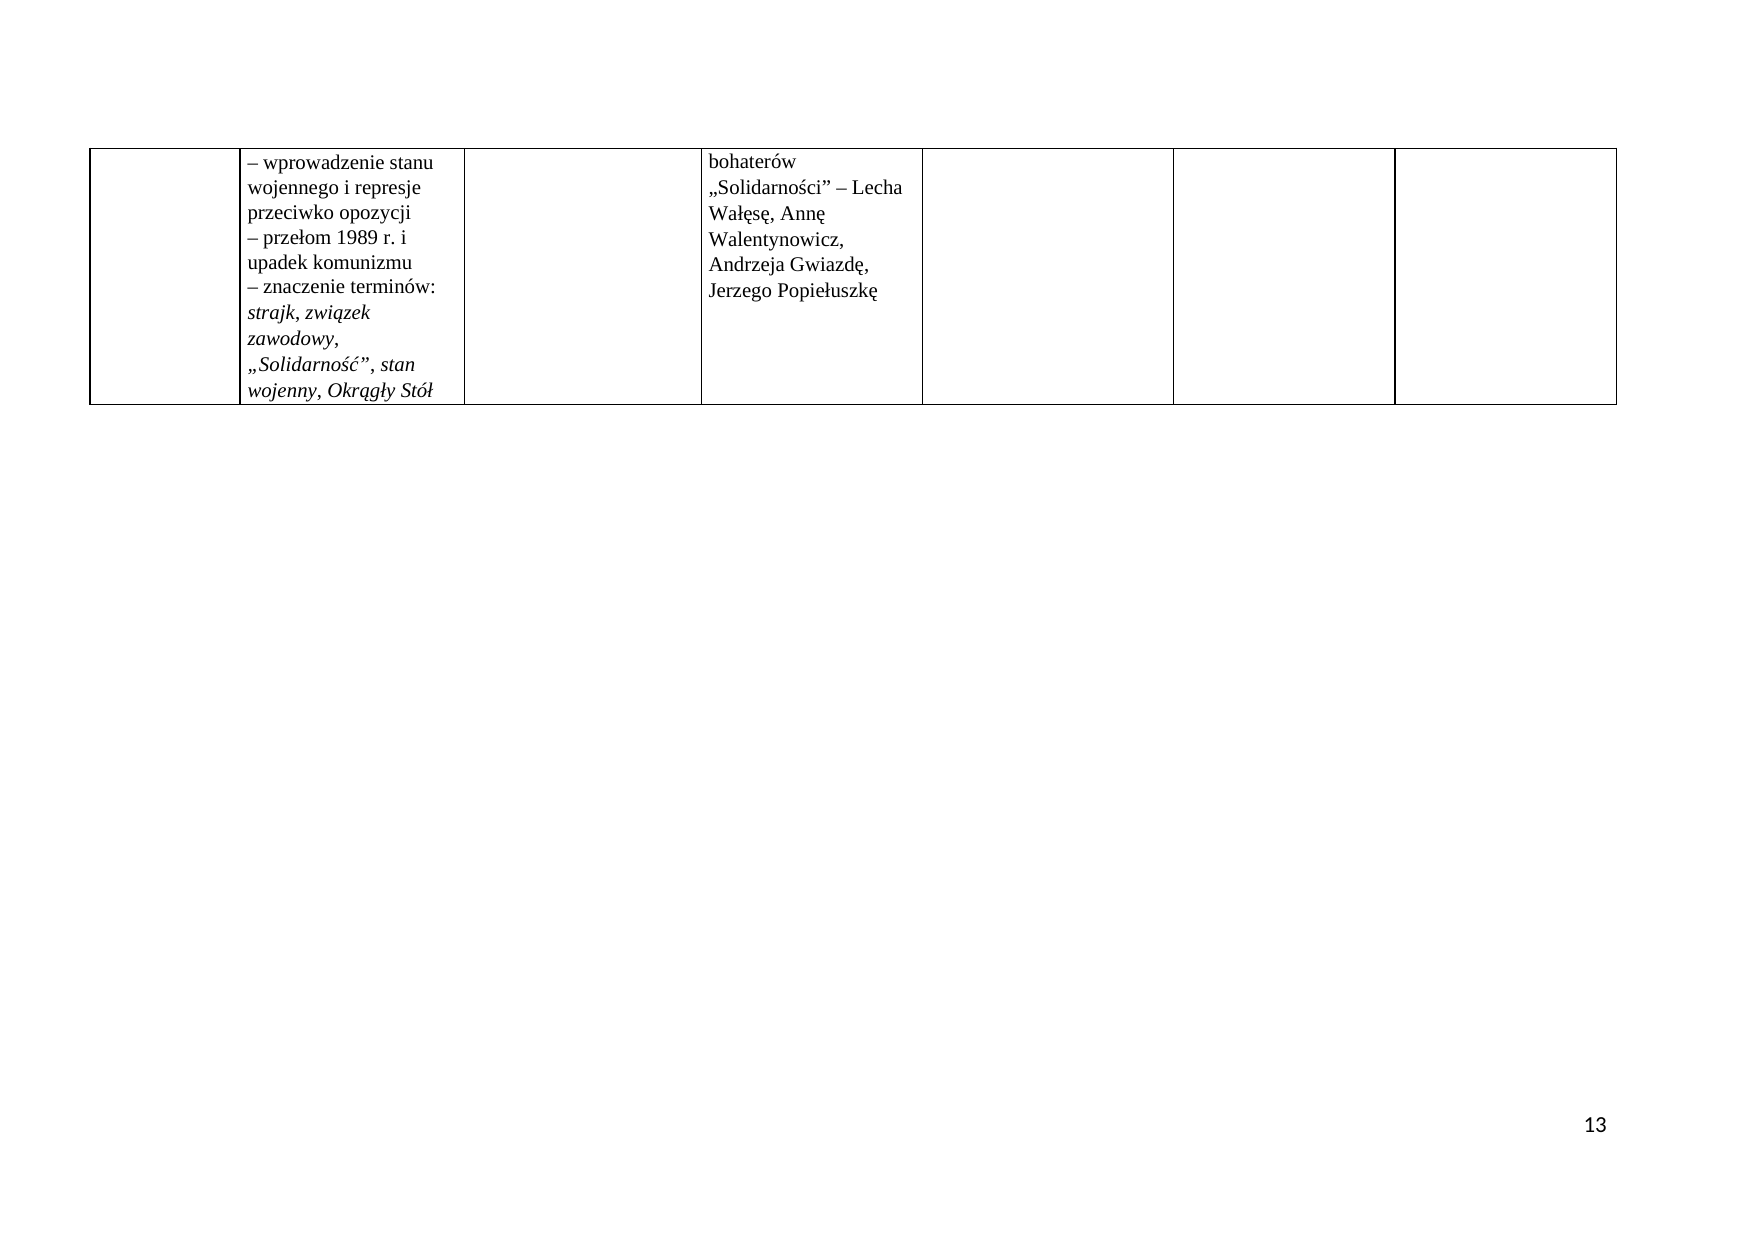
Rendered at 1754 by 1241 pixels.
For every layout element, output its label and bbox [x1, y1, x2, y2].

table_cell [241, 149, 464, 404]
table_cell [465, 149, 701, 404]
table_cell [1174, 149, 1394, 404]
table_cell [1396, 149, 1616, 404]
table_cell [702, 149, 922, 404]
table_cell [923, 149, 1173, 404]
table_cell [91, 149, 239, 404]
